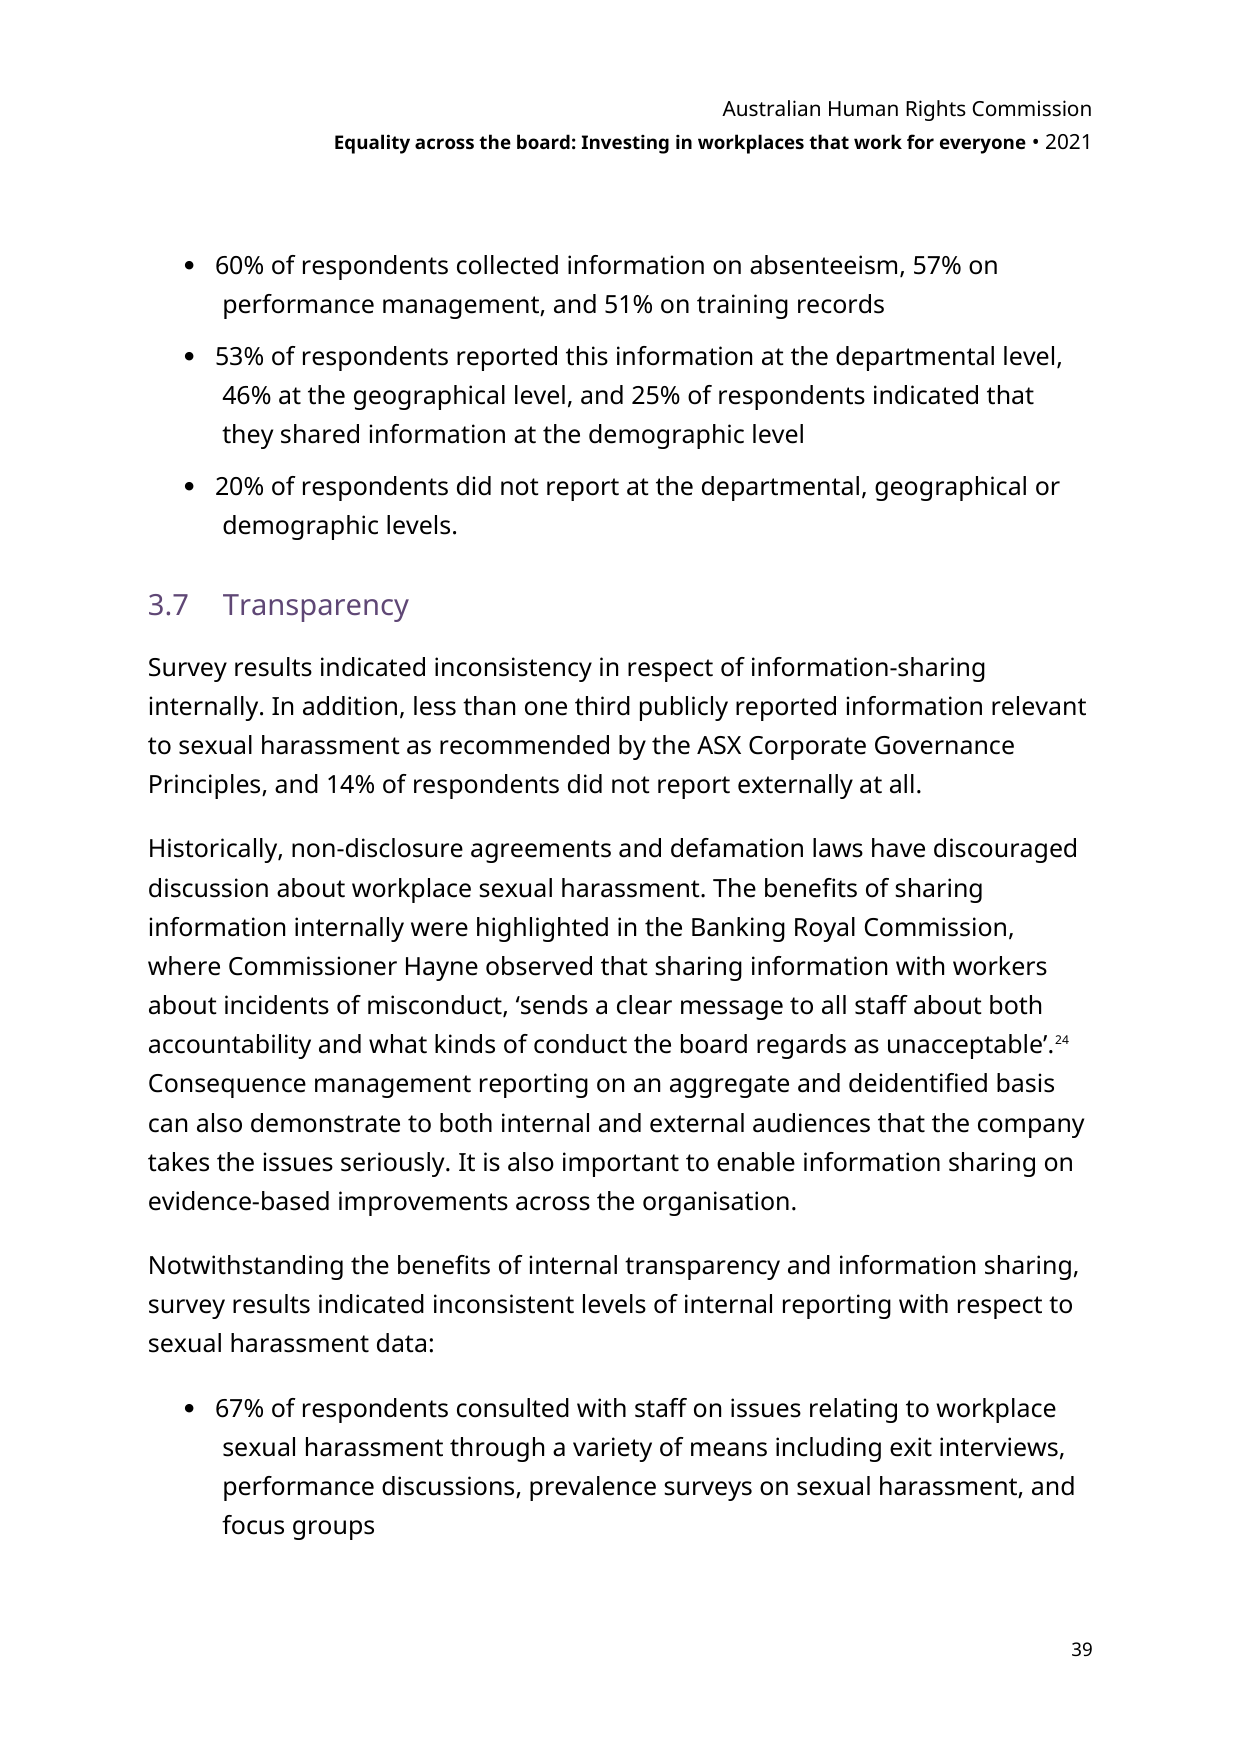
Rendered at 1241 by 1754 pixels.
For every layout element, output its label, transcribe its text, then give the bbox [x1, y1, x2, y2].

text Historically, non-disclosure agreements and defamation laws have discouraged discussion about workplace sexual harassment. The benefits of sharing information internally were highlighted in the Banking Royal Commission, where Commissioner Hayne observed that sharing information with workers about incidents of misconduct, ‘sends a clear message to all staff about both accountability and what kinds of conduct the board regards as unacceptable’. Consequence management reporting on an aggregate and deidentified basis can also demonstrate to both internal and external audiences that the company takes the issues seriously. It is also important to enable information sharing on evidence-based improvements across the organisation. [148, 831, 1092, 1218]
list 20% of respondents did not report at the departmental, geographical or demographic levels. [185, 469, 1092, 542]
list 60% of respondents collected information on absenteeism, 57% on performance management, and 51% on training records [185, 248, 1092, 321]
list 53% of respondents reported this information at the departmental level, 46% at the geographical level, and 25% of respondents indicated that they shared information at the demographic level [185, 339, 1092, 451]
subtitle Transparency [148, 585, 1092, 624]
list 67% of respondents consulted with staff on issues relating to workplace sexual harassment through a variety of means including exit interviews, performance discussions, prevalence surveys on sexual harassment, and focus groups [185, 1390, 1092, 1542]
text Notwithstanding the benefits of internal transparency and information sharing, survey results indicated inconsistent levels of internal reporting with respect to sexual harassment data: [148, 1248, 1092, 1360]
text Survey results indicated inconsistency in respect of information-sharing internally. In addition, less than one third publicly reported information relevant to sexual harassment as recommended by the ASX Corporate Governance Principles, and 14% of respondents did not report externally at all. [148, 649, 1092, 801]
